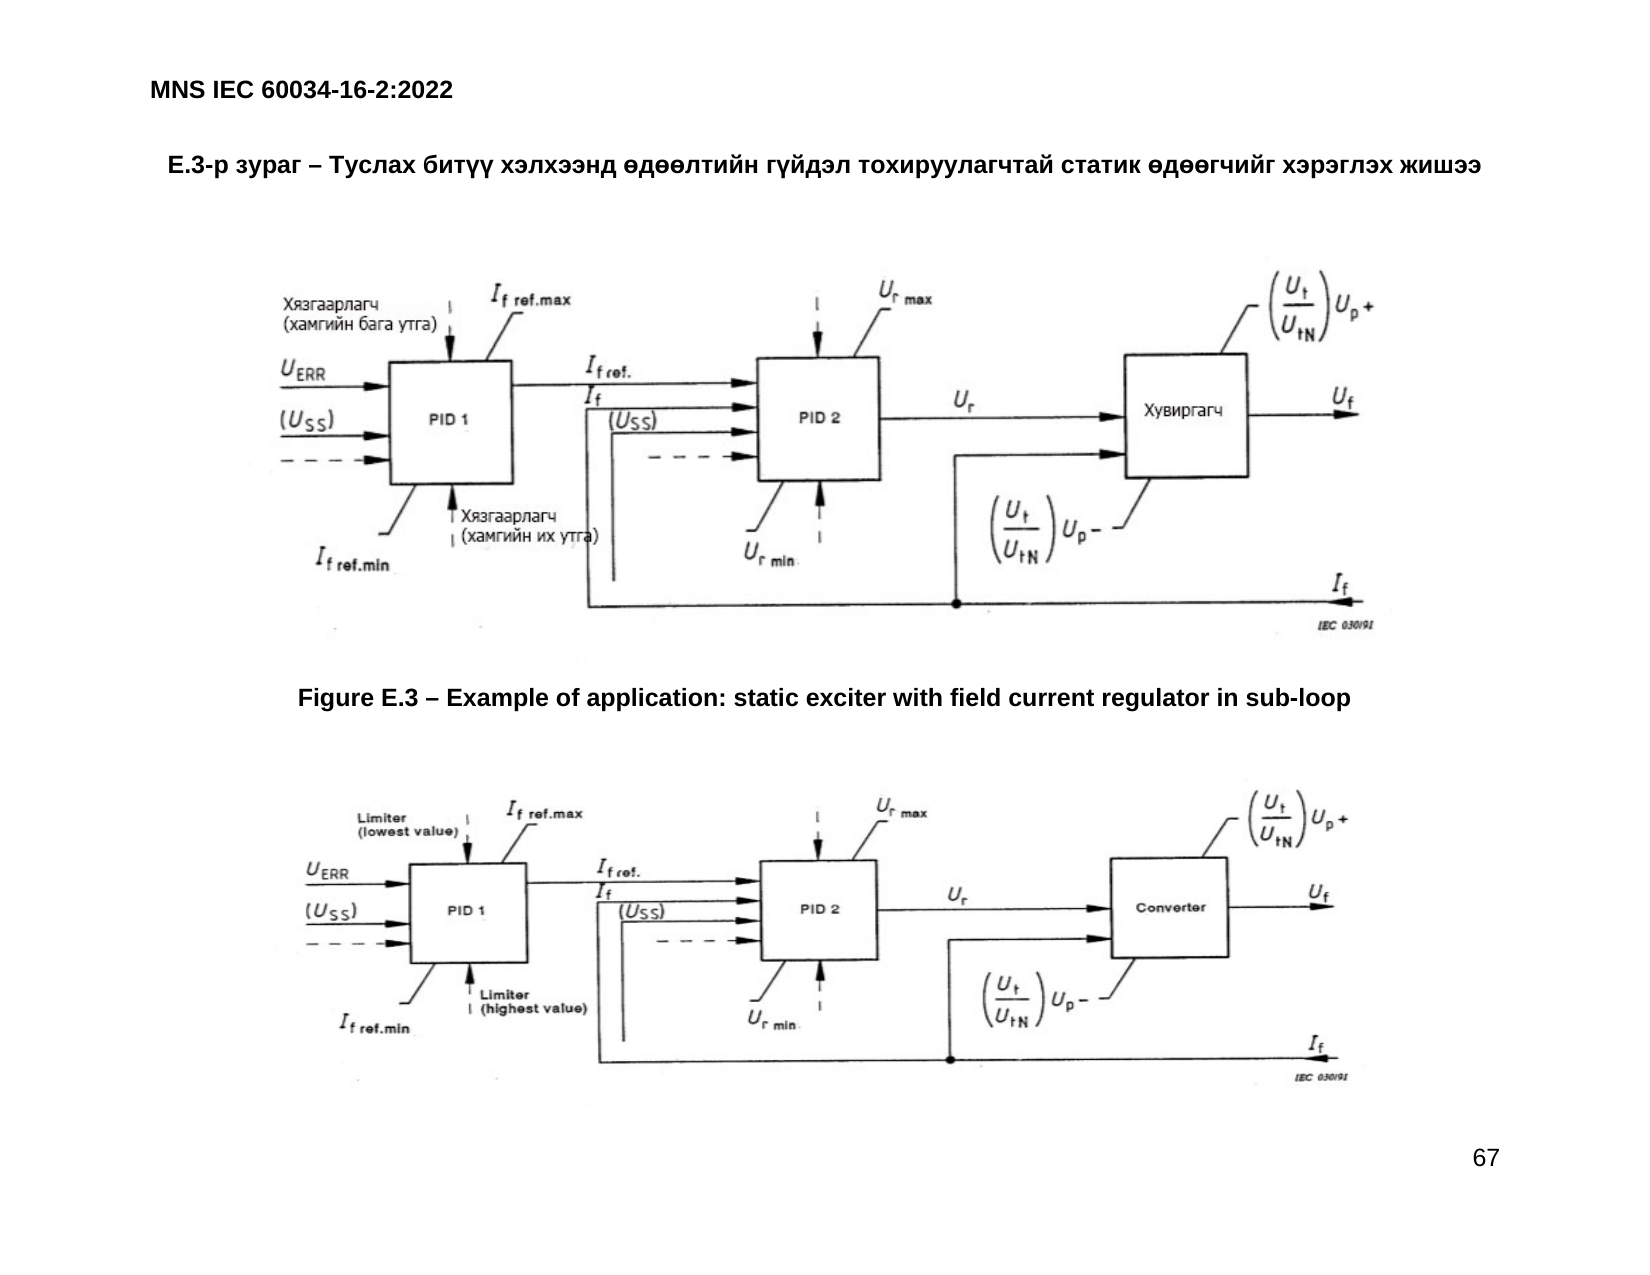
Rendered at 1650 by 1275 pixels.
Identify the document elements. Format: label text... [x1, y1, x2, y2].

picture [274, 732, 1376, 1107]
picture [247, 199, 1403, 662]
text E.3-р зураг – Туслах битүү хэлхээнд өдөөлтийн гүйдэл тохируулагчтай статик өдөөгчийг хэрэглэх жишээ [150, 150, 1500, 179]
text Figure E.3 – Example of application: static exciter with field current regulator in sub-loop [150, 683, 1500, 712]
